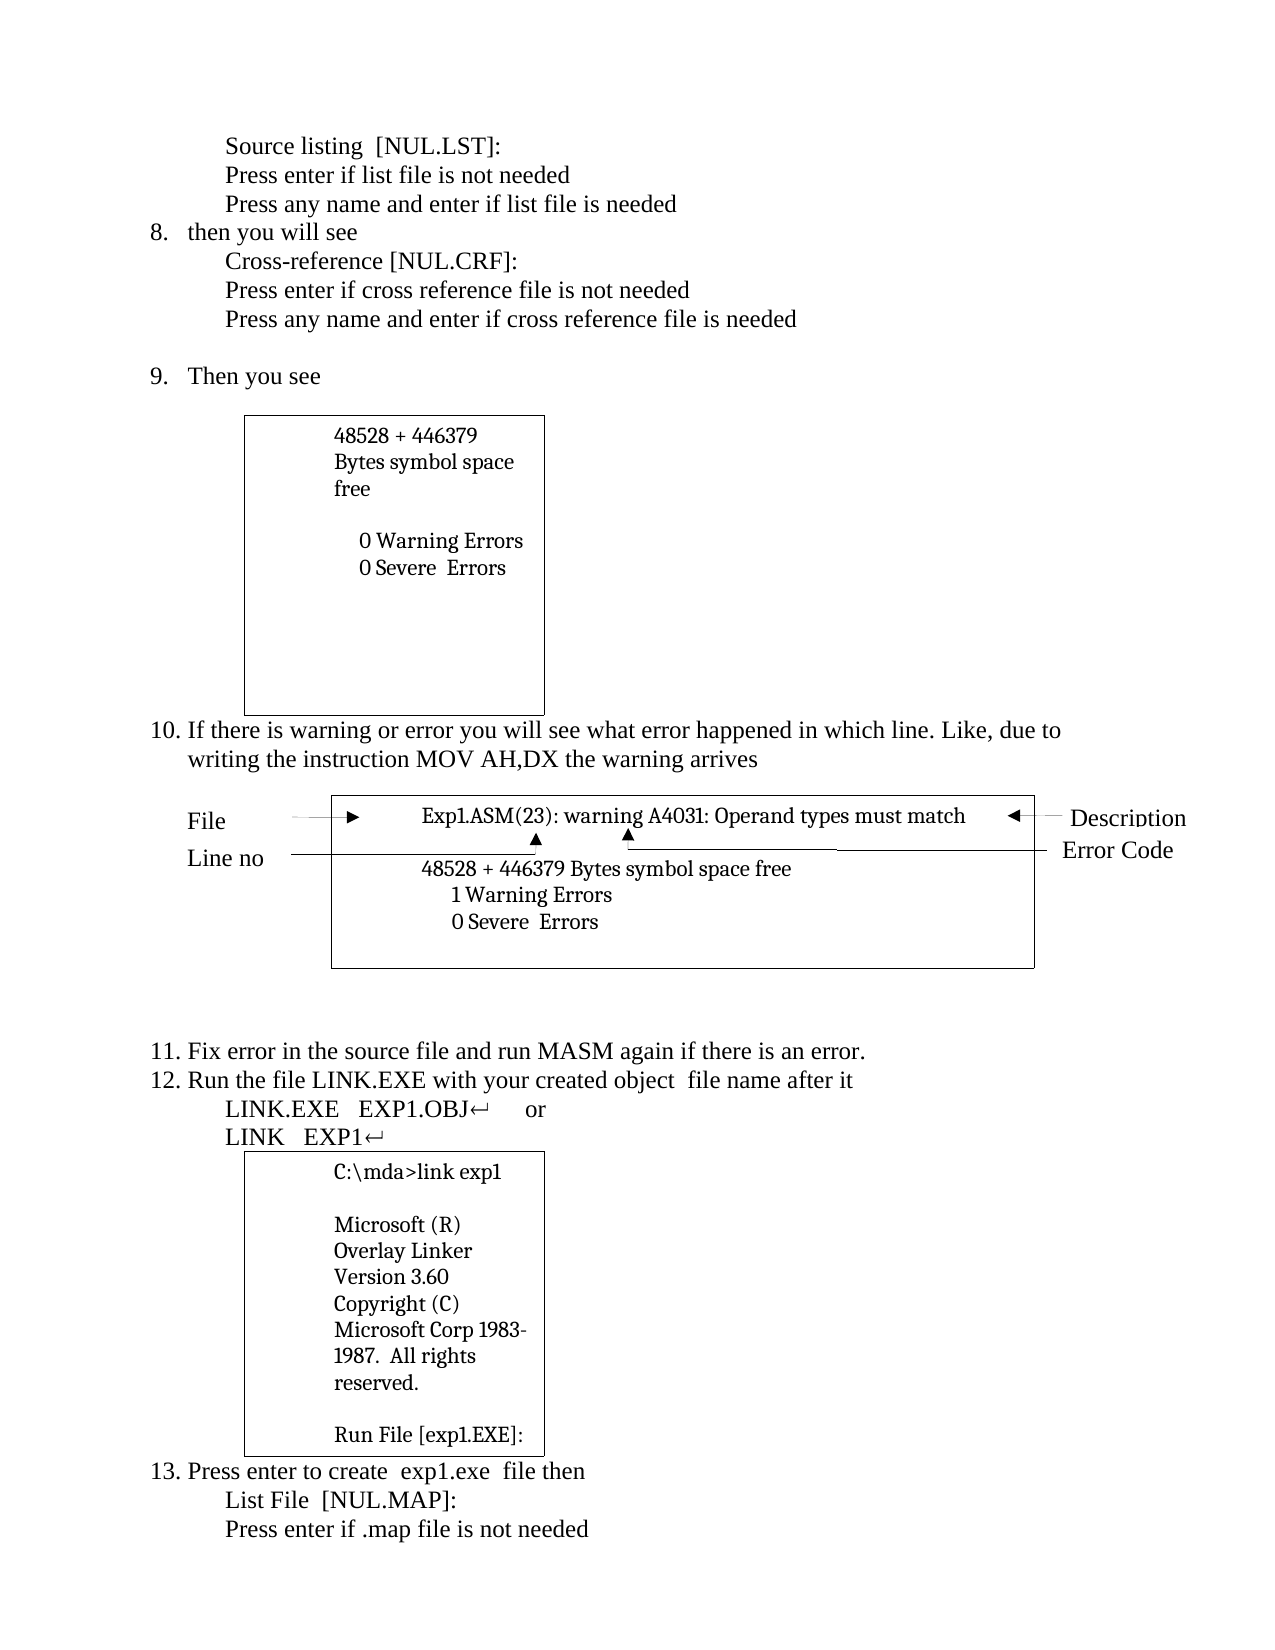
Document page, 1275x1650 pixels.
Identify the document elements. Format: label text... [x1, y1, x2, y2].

list Run the file LINK.EXE with your created object file name after it [150, 1065, 1125, 1094]
list Fix error in the source file and run MASM again if there is an error. [150, 1036, 1125, 1065]
text Cross-reference [NUL.CRF]: [225, 246, 1125, 275]
text Press enter if list file is not needed [225, 160, 1125, 189]
text Press any name and enter if cross reference file is needed [225, 304, 1125, 332]
list then you will see [150, 217, 1125, 246]
list Then you see [150, 361, 1125, 390]
text LINK.EXE EXP1.OBJ or [225, 1094, 1125, 1122]
text Source listing [NUL.LST]: [225, 131, 1125, 160]
text List File [NUL.MAP]: [225, 1485, 1125, 1514]
list Press enter to create exp1.exe file then [150, 1456, 1125, 1485]
text Press any name and enter if list file is needed [225, 189, 1125, 217]
list If there is warning or error you will see what error happened in which line. Like, due to writing the instruction MOV AH,DX the warning arrives [150, 715, 1125, 773]
text Press enter if cross reference file is not needed [225, 275, 1125, 304]
text Press enter if .map file is not needed [225, 1514, 1125, 1542]
text LINK EXP1 [225, 1122, 1125, 1151]
